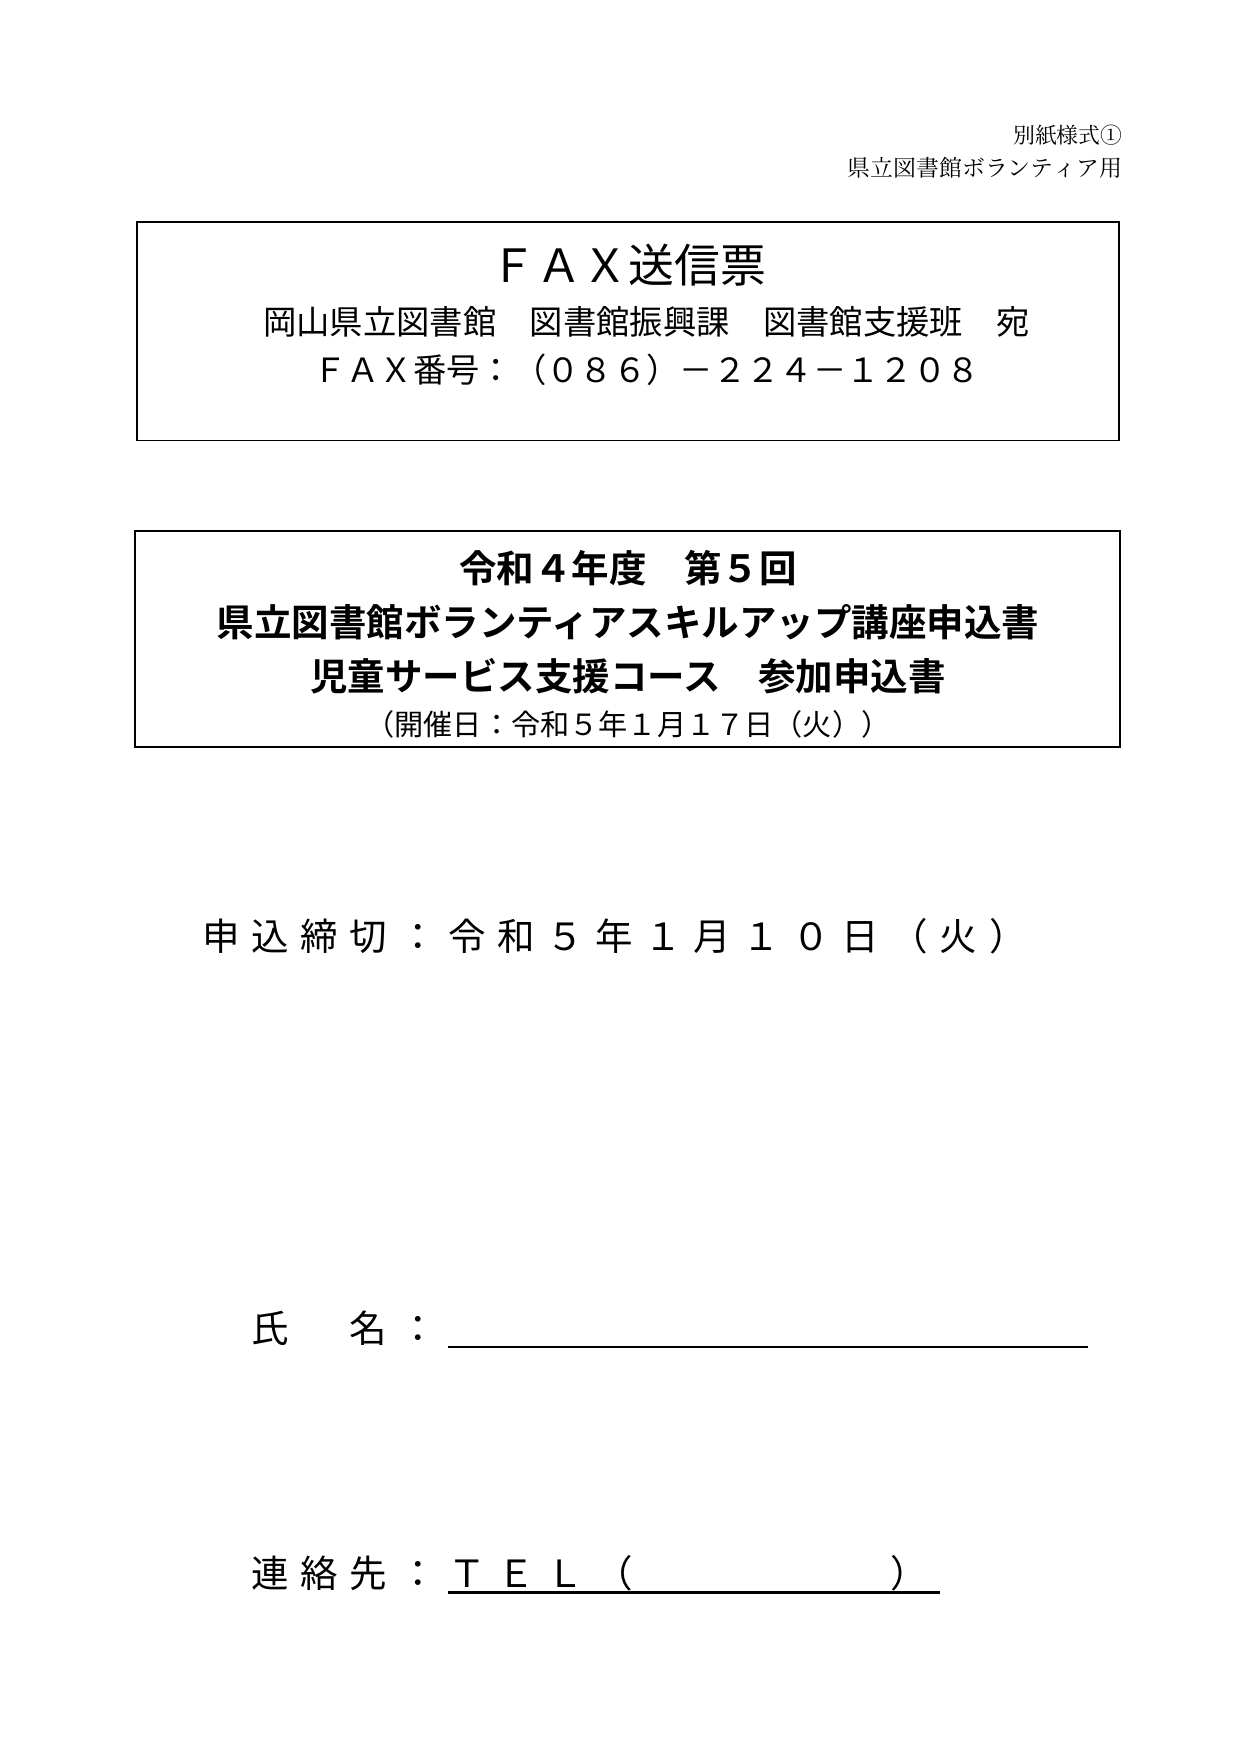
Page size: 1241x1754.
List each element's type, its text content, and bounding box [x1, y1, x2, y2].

text 氏 名： [128, 1277, 1112, 1375]
text 申込締切：令和５年１月１０日（火） [128, 885, 1112, 983]
text 連絡先：ＴＥＬ（ ） [128, 1522, 1112, 1621]
